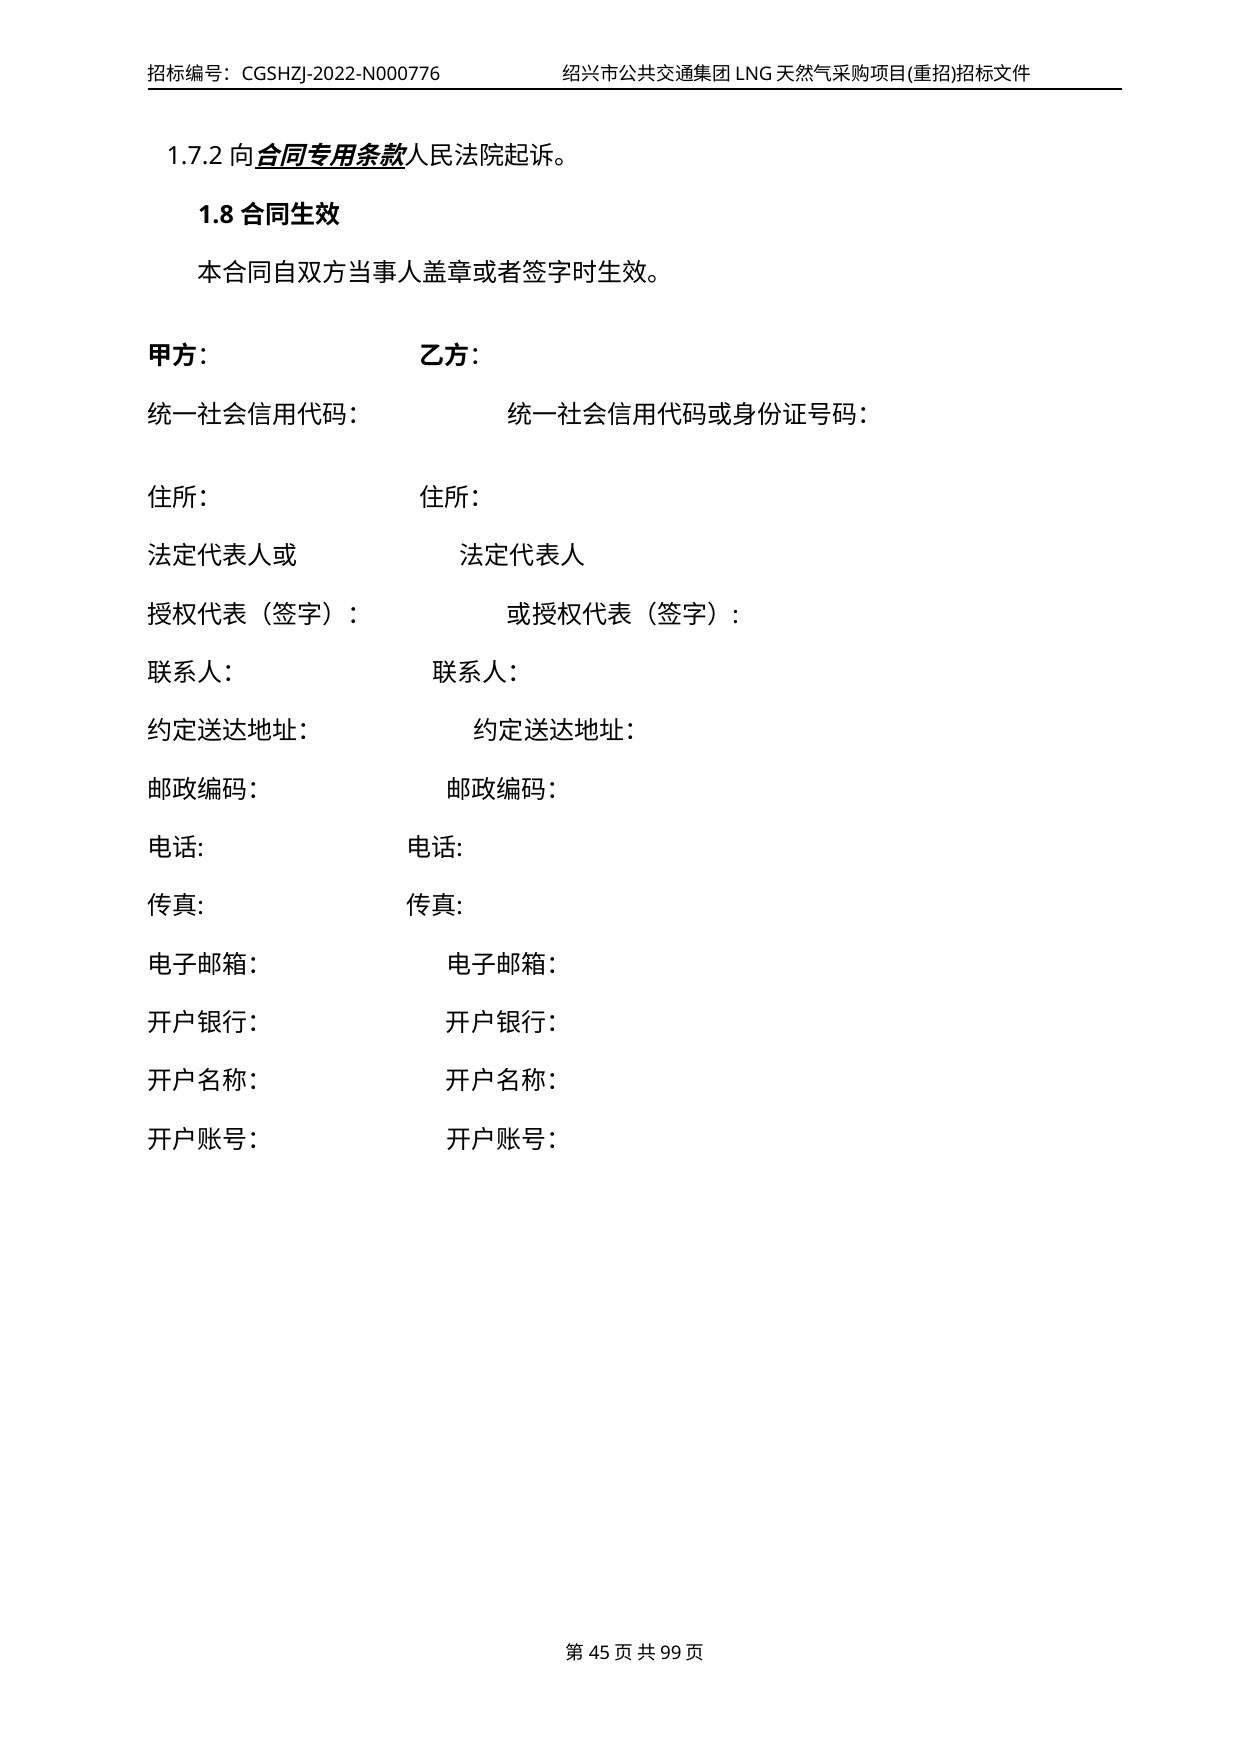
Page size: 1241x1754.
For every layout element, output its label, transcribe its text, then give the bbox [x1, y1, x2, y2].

text 本合同自双方当事人盖章或者签字时生效。 [148, 235, 1122, 293]
text 传真: 传真: [148, 868, 1122, 926]
text 统一社会信用代码： 统一社会信用代码或身份证号码： [148, 376, 1122, 435]
text 法定代表人或 法定代表人 [148, 518, 1122, 576]
text 电话: 电话: [148, 810, 1122, 868]
text 开户名称： 开户名称： [148, 1043, 1122, 1101]
text 住所： 住所： [148, 460, 1122, 518]
text 1.8 合同生效 [148, 176, 1122, 235]
text 开户账号： 开户账号： [148, 1101, 1122, 1160]
text 电子邮箱： 电子邮箱： [148, 926, 1122, 985]
text 开户银行： 开户银行： [148, 985, 1122, 1043]
text 甲方： 乙方： [148, 318, 1122, 376]
text 邮政编码： 邮政编码： [148, 751, 1122, 810]
text 1.7.2 向合同专用条款人民法院起诉。 [104, 118, 1166, 176]
text 约定送达地址： 约定送达地址： [148, 693, 1122, 751]
text 联系人： 联系人： [148, 635, 1122, 693]
text 授权代表（签字）： 或授权代表（签字）: [148, 576, 1122, 635]
